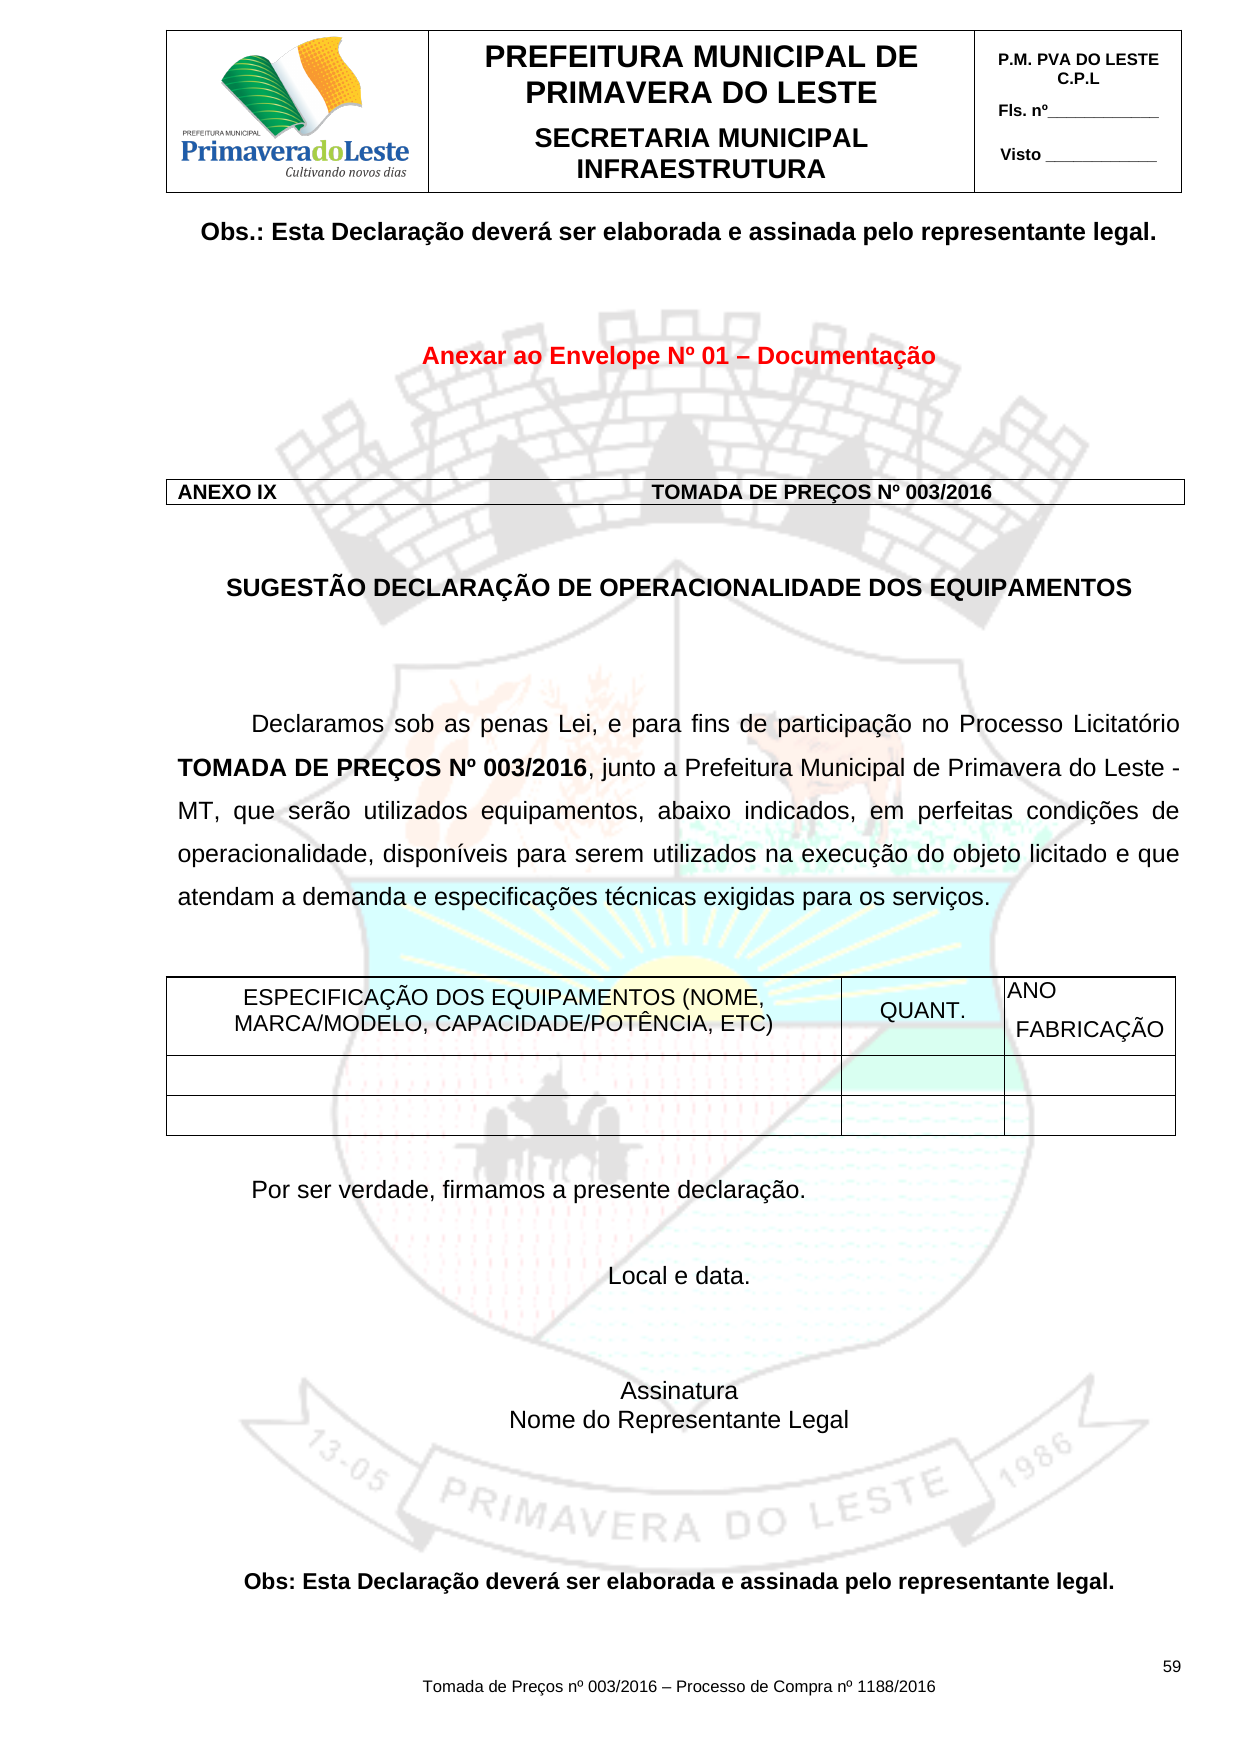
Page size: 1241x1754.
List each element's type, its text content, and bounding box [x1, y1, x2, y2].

table_cell [1005, 1096, 1175, 1135]
text Nome do Representante Legal [177, 1405, 1181, 1433]
text Anexar ao Envelope Nº 01 – Documentação [177, 341, 1181, 369]
table_cell [1005, 1056, 1175, 1095]
table_cell [842, 1056, 1004, 1095]
table_header ESPECIFICAÇÃO DOS EQUIPAMENTOS (NOME, MARCA/MODELO, CAPACIDADE/POTÊNCIA, ETC) [167, 978, 841, 1055]
text SUGESTÃO DECLARAÇÃO DE OPERACIONALIDADE DOS EQUIPAMENTOS [177, 573, 1181, 602]
text Declaramos sob as penas Lei, e para fins de participação no Processo Licitatório TOMADA DE PREÇOS Nº 003/2016, junto a Prefeitura Municipal de Primavera do Leste - MT, que serão utilizados equipamentos, abaixo indicados, em perfeitas condições de operacionalidade, disponíveis para serem utilizados na execução do objeto licitado e que atendam a demanda e especificações técnicas exigidas para os serviços. [177, 709, 1181, 911]
text Por ser verdade, firmamos a presente declaração. [177, 1175, 1181, 1203]
text Local e data. [177, 1261, 1181, 1290]
table_header ANEXO IX TOMADA DE PREÇOS Nº 003/2016 [167, 480, 1184, 504]
text Obs: Esta Declaração deverá ser elaborada e assinada pelo representante legal. [177, 1568, 1181, 1594]
table_cell [167, 1096, 841, 1135]
text Obs.: Esta Declaração deverá ser elaborada e assinada pelo representante legal. [177, 217, 1181, 246]
table_header ANO FABRICAÇÃO [1005, 978, 1175, 1055]
table_cell [167, 1056, 841, 1095]
table_header QUANT. [842, 978, 1004, 1055]
text Assinatura [177, 1376, 1181, 1405]
picture [177, 30, 413, 183]
table_cell [842, 1096, 1004, 1135]
